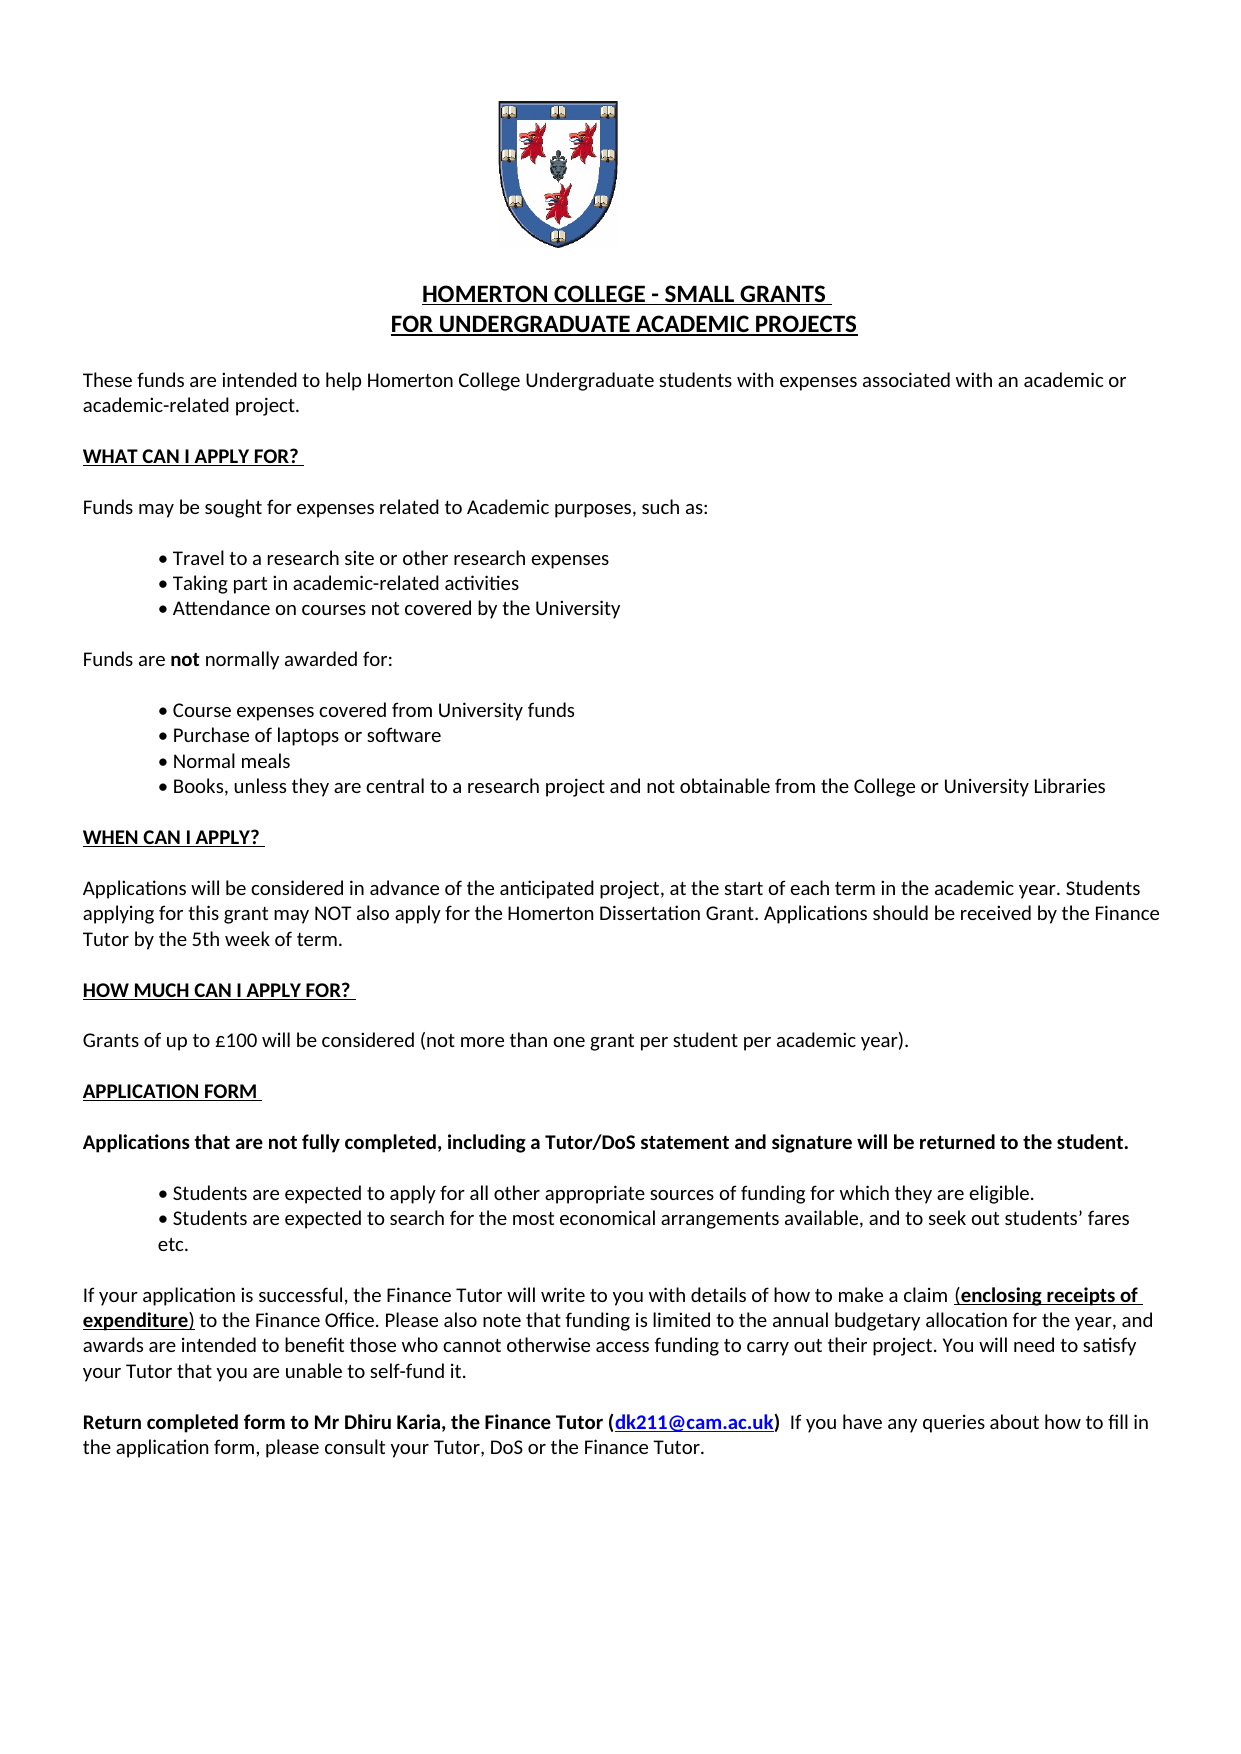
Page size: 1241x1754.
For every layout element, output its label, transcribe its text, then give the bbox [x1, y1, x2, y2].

text Funds may be sought for expenses related to Academic purposes, such as: [83, 494, 1165, 519]
text • Normal meals [158, 748, 1165, 773]
text • Students are expected to apply for all other appropriate sources of funding for which they are eligible. [158, 1180, 1165, 1206]
text HOMERTON COLLEGE - SMALL GRANTS [83, 278, 1165, 308]
text • Attendance on courses not covered by the University [158, 596, 1165, 621]
text Applications that are not fully completed, including a Tutor/DoS statement and signature will be returned to the student. [83, 1129, 1165, 1155]
text • Travel to a research site or other research expenses [158, 545, 1165, 570]
text • Books, unless they are central to a research project and not obtainable from the College or University Libraries [158, 773, 1165, 799]
text Applications will be considered in advance of the anticipated project, at the start of each term in the academic year. Students applying for this grant may NOT also apply for the Homerton Dissertation Grant. Applications should be received by the Finance Tutor by the 5th week of term. [83, 875, 1165, 951]
text WHAT CAN I APPLY FOR? [83, 443, 1165, 468]
text APPLICATION FORM [83, 1078, 1165, 1104]
text FOR UNDERGRADUATE ACADEMIC PROJECTS [83, 308, 1165, 339]
text If your application is successful, the Finance Tutor will write to you with details of how to make a claim (enclosing receipts of expenditure) to the Finance Office. Please also note that funding is limited to the annual budgetary allocation for the year, and awards are intended to benefit those who cannot otherwise access funding to carry out their project. You will need to satisfy your Tutor that you are unable to self-fund it. [83, 1282, 1165, 1383]
text These funds are intended to help Homerton College Undergraduate students with expenses associated with an academic or academic-related project. [83, 367, 1165, 418]
text • Taking part in academic-related activities [158, 570, 1165, 596]
text • Course expenses covered from University funds [158, 697, 1165, 723]
text Funds are not normally awarded for: [83, 646, 1165, 672]
picture [498, 101, 618, 248]
text Grants of up to £100 will be considered (not more than one grant per student per academic year). [83, 1028, 1165, 1053]
text HOW MUCH CAN I APPLY FOR? [83, 977, 1165, 1002]
text • Students are expected to search for the most economical arrangements available, and to seek out students’ fares etc. [158, 1206, 1165, 1256]
text WHEN CAN I APPLY? [83, 824, 1165, 850]
text Return completed form to Mr Dhiru Karia, the Finance Tutor (dk211@cam.ac.uk) If you have any queries about how to fill in the application form, please consult your Tutor, DoS or the Finance Tutor. [83, 1409, 1165, 1460]
text • Purchase of laptops or software [158, 723, 1165, 748]
